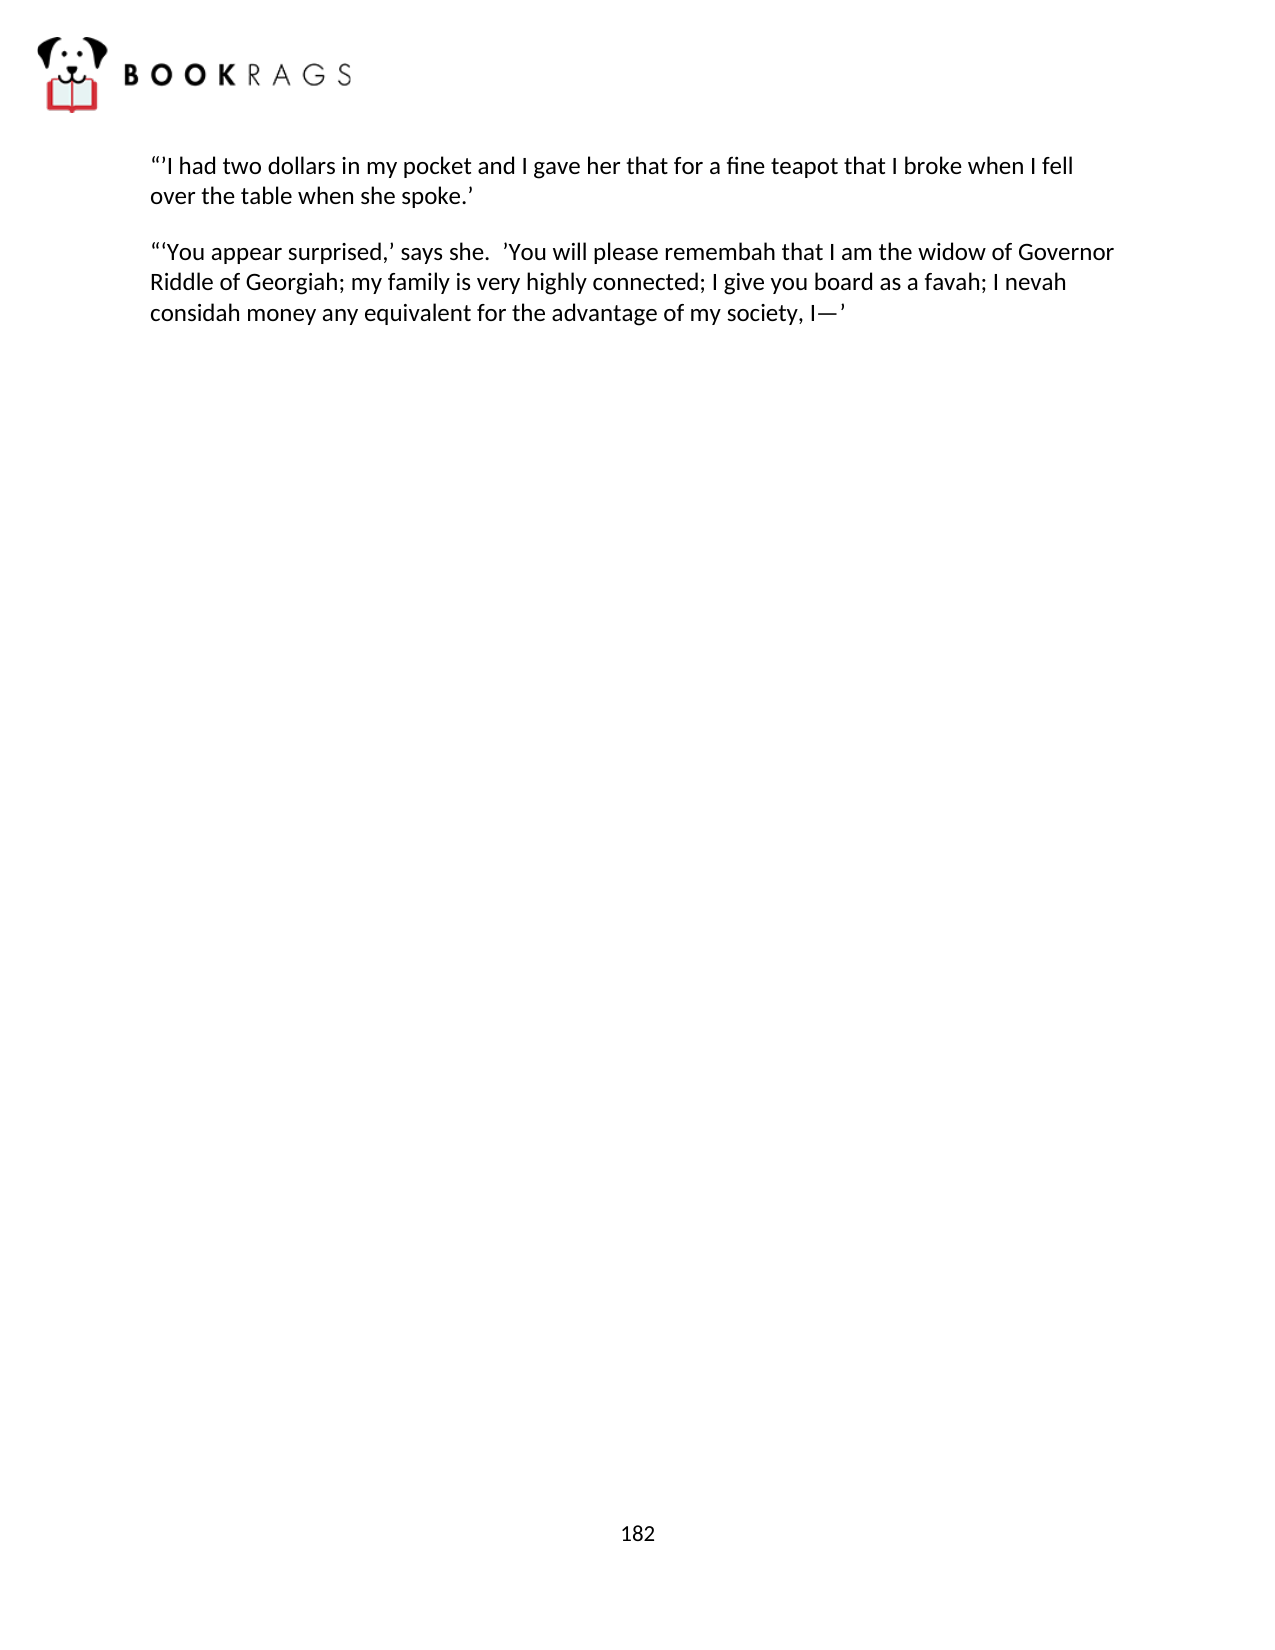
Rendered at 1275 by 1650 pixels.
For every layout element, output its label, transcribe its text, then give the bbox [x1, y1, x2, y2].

text “‘You appear surprised,’ says she. ’You will please remembah that I am the widow of Governor Riddle of Georgiah; my family is very highly connected; I give you board as a favah; I nevah considah money any equivalent for the advantage of my society, I—­’ [150, 236, 1125, 328]
picture [37, 37, 351, 113]
text “’I had two dollars in my pocket and I gave her that for a fine teapot that I broke when I fell over the table when she spoke.’ [150, 150, 1125, 211]
